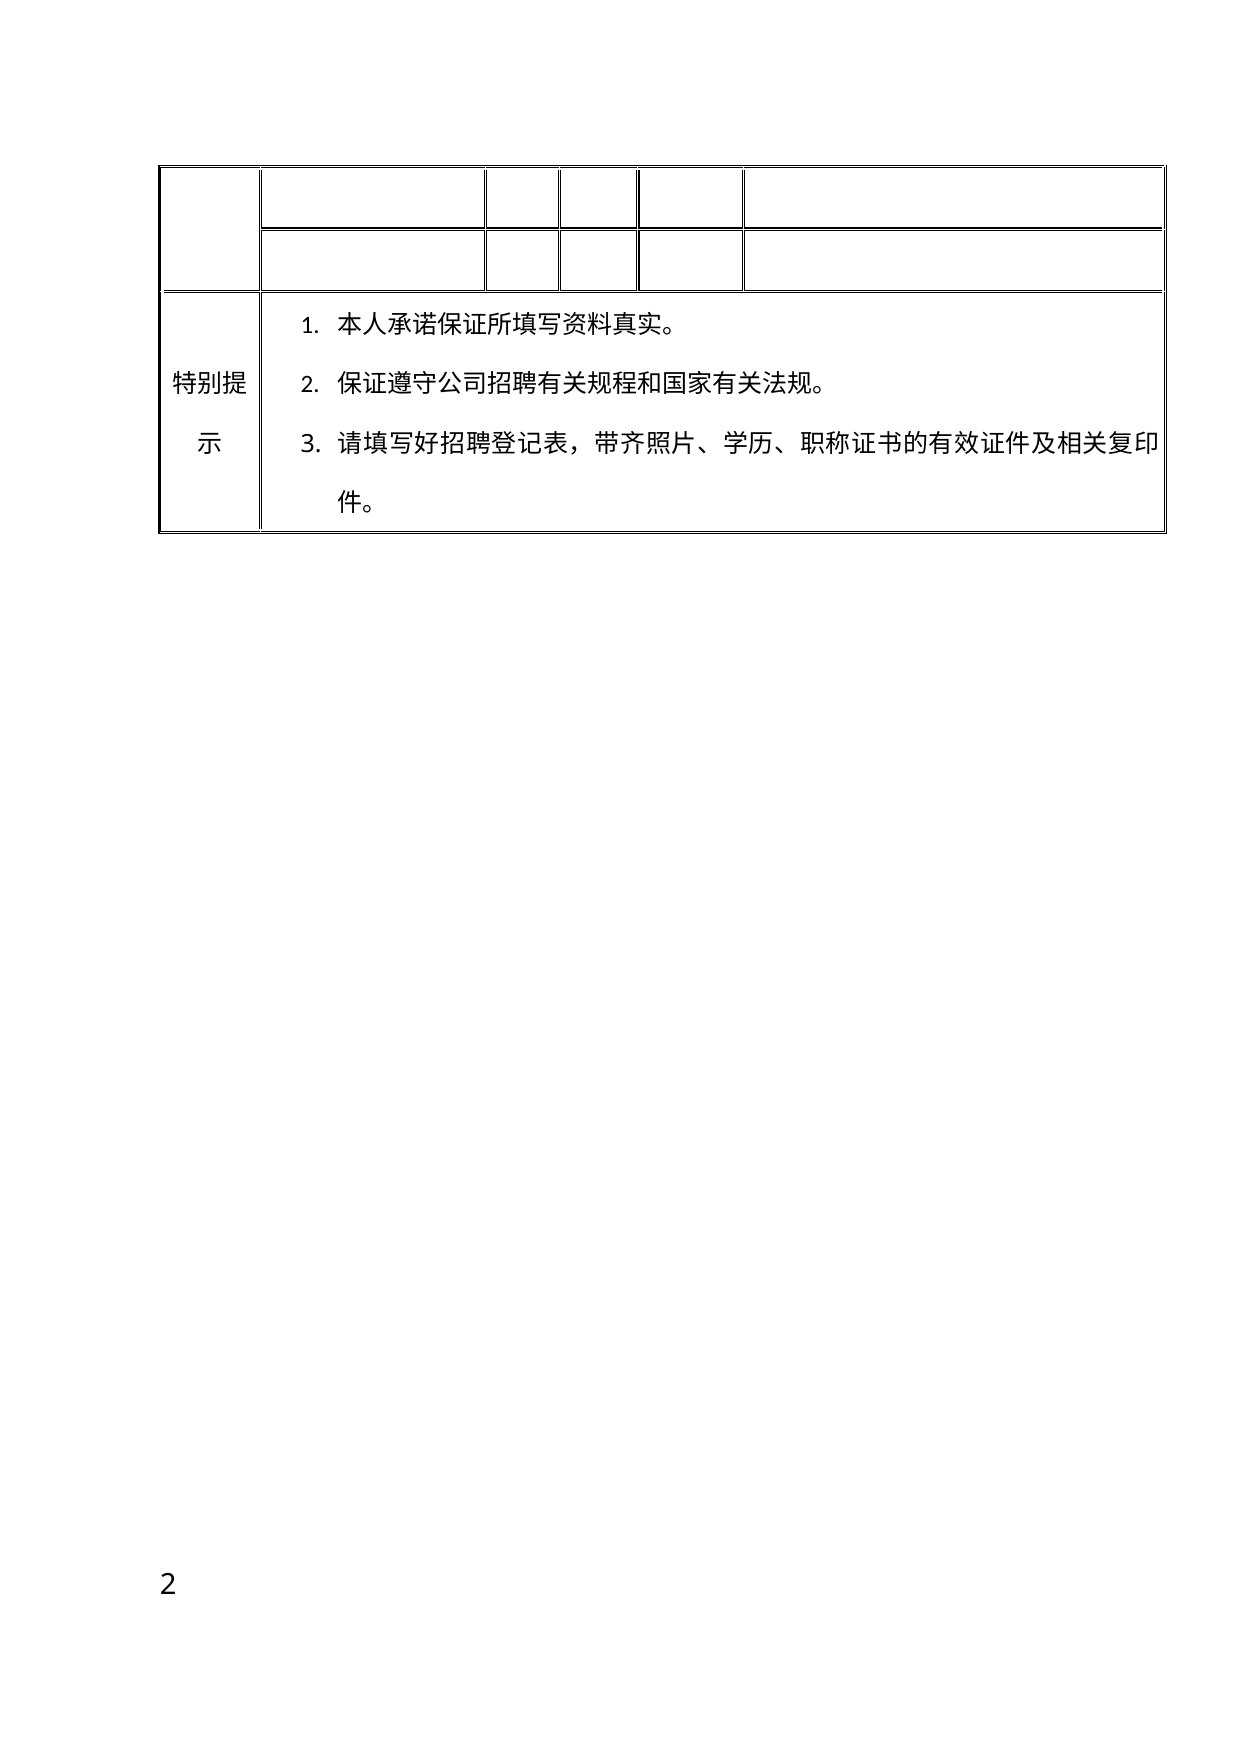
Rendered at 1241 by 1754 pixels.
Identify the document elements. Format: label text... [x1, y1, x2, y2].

table_cell [487, 231, 558, 290]
table_cell 特别提示 [160, 290, 261, 531]
table_cell 本人承诺保证所填写资料真实。 保证遵守公司招聘有关规程和国家有关法规。 请填写好招聘登记表，带齐照片、学历、职称证书的有效证件及相关复印件。 [261, 290, 1165, 531]
table_cell [744, 165, 1165, 227]
table_cell [638, 168, 744, 227]
table_cell [262, 231, 484, 290]
table_cell [561, 231, 636, 290]
table_cell [640, 231, 742, 290]
table_cell [486, 168, 559, 227]
table_cell [745, 227, 1164, 290]
table_cell [261, 168, 486, 227]
table_cell [560, 166, 638, 227]
